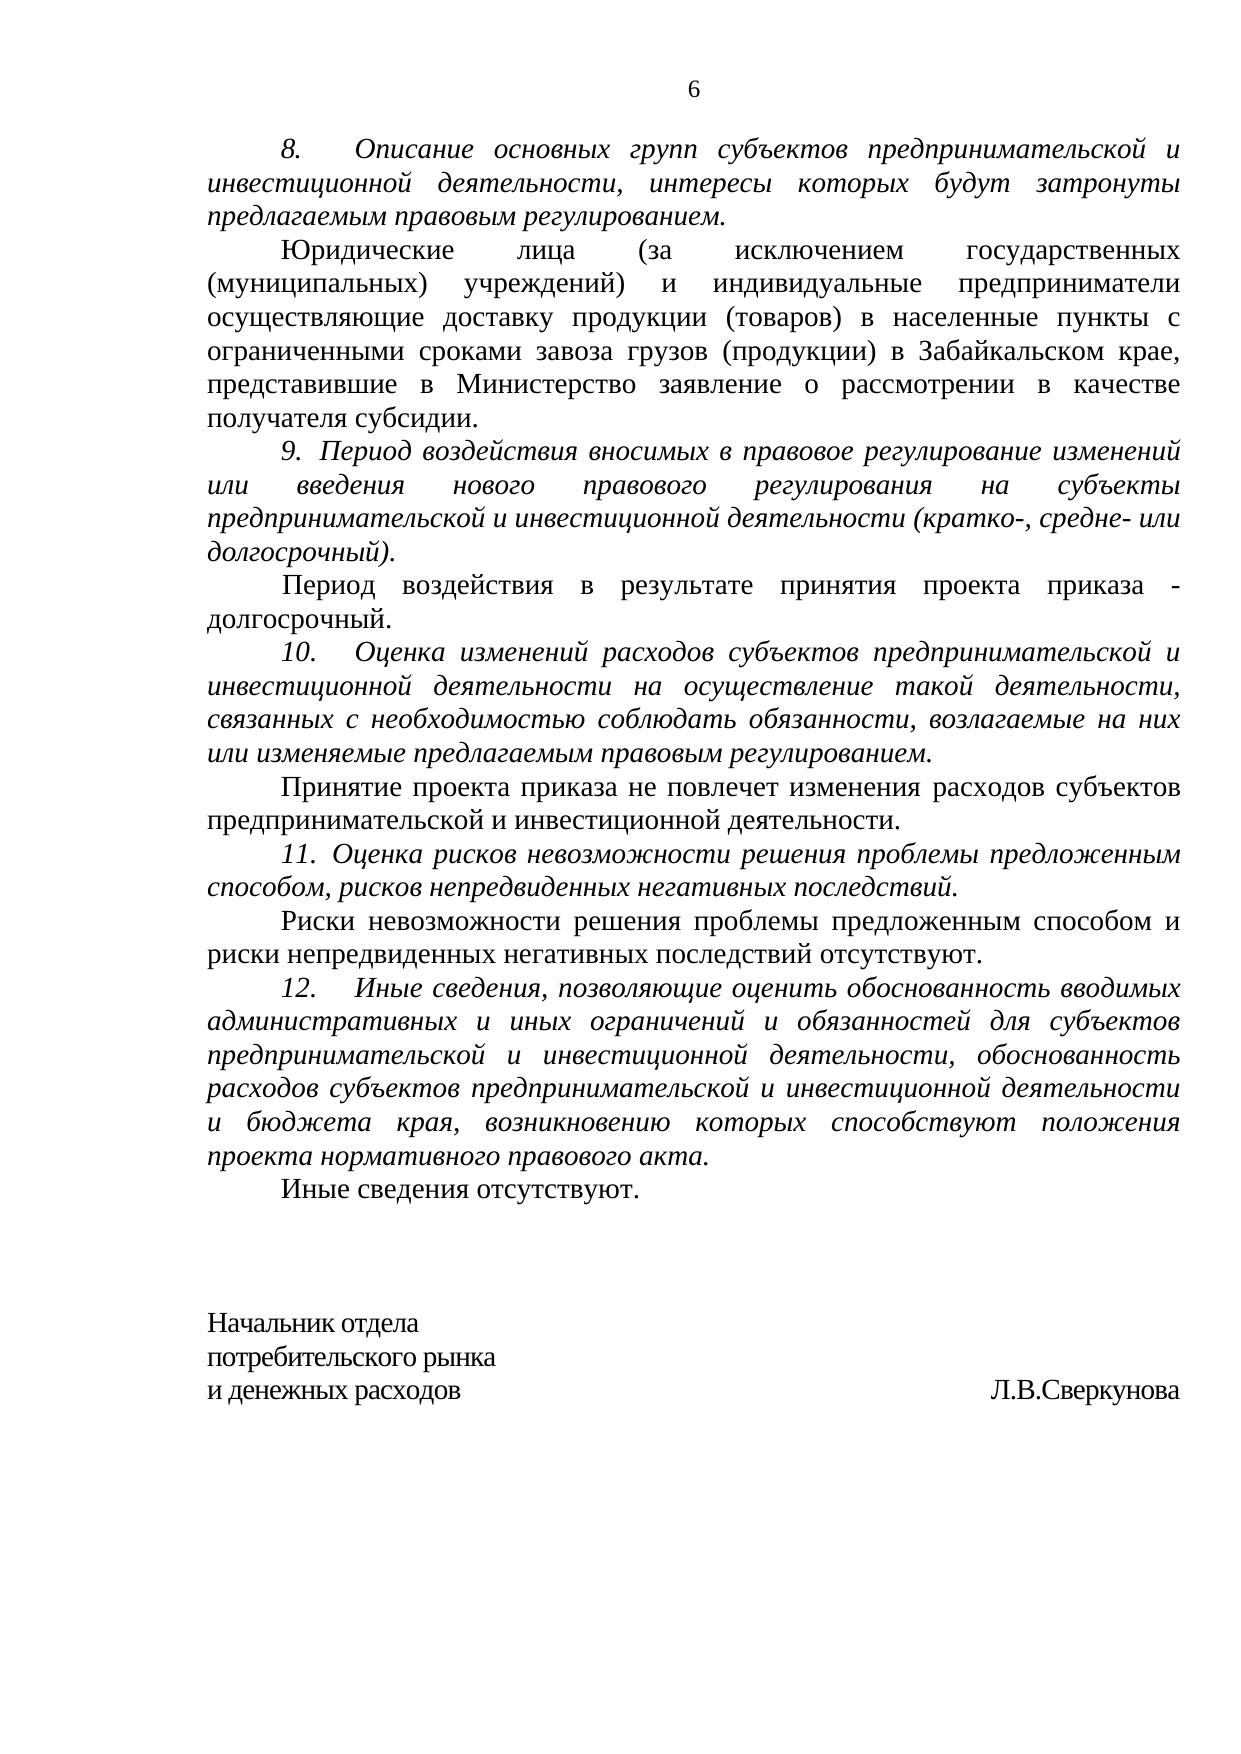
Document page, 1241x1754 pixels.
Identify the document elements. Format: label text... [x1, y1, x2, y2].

text и денежных расходов Л.В.Сверкунова [207, 1372, 1181, 1406]
text Юридические лица (за исключением государственных (муниципальных) учреждений) и индивидуальные предприниматели осуществляющие доставку продукции (товаров) в населенные пункты с ограниченными сроками завоза грузов (продукции) в Забайкальском крае, представившие в Министерство заявление о рассмотрении в качестве получателя субсидии. [207, 232, 1181, 433]
text Риски невозможности решения проблемы предложенным способом и риски непредвиденных негативных последствий отсутствуют. [207, 903, 1181, 970]
text Иные сведения отсутствуют. [207, 1171, 1181, 1205]
text Период воздействия в результате принятия проекта приказа - долгосрочный. [207, 567, 1181, 634]
text Начальник отдела [207, 1305, 1181, 1339]
list Иные сведения, позволяющие оценить обоснованность вводимых административных и иных ограничений и обязанностей для субъектов предпринимательской и инвестиционной деятельности, обоснованность расходов субъектов предпринимательской и инвестиционной деятельности и бюджета края, возникновению которых способствуют положения проекта нормативного правового акта. [207, 970, 1181, 1171]
list Оценка рисков невозможности решения проблемы предложенным способом, рисков непредвиденных негативных последствий. [207, 836, 1181, 903]
list Оценка изменений расходов субъектов предпринимательской и инвестиционной деятельности на осуществление такой деятельности, связанных с необходимостью соблюдать обязанности, возлагаемые на них или изменяемые предлагаемым правовым регулированием. [207, 634, 1181, 769]
list Период воздействия вносимых в правовое регулирование изменений или введения нового правового регулирования на субъекты предпринимательской и инвестиционной деятельности (кратко-, средне- или долгосрочный). [207, 433, 1181, 567]
text Принятие проекта приказа не повлечет изменения расходов субъектов предпринимательской и инвестиционной деятельности. [207, 769, 1181, 836]
text потребительского рынка [207, 1339, 1181, 1372]
list Описание основных групп субъектов предпринимательской и инвестиционной деятельности, интересы которых будут затронуты предлагаемым правовым регулированием. [207, 131, 1181, 232]
